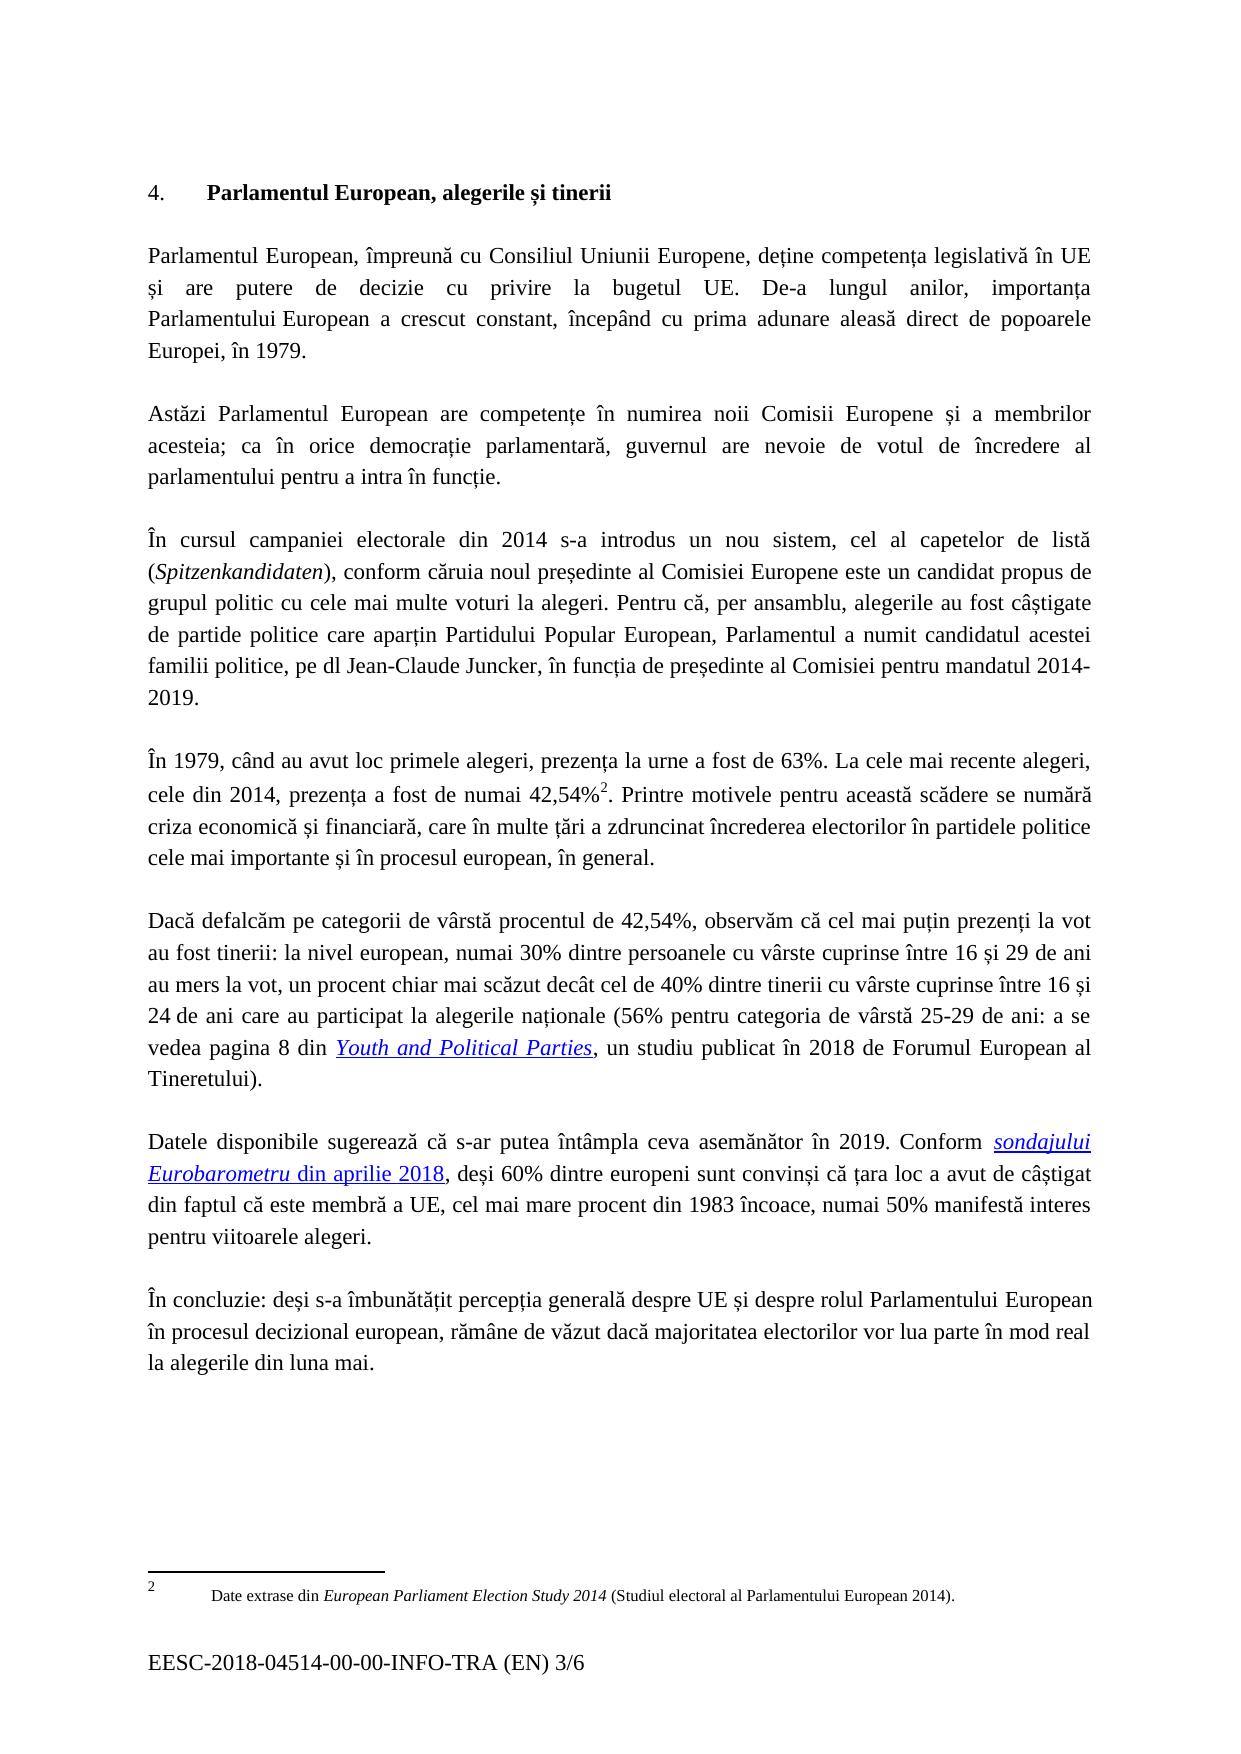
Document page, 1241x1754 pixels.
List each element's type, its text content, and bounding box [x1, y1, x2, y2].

text Datele disponibile sugerează că s-ar putea întâmpla ceva asemănător în 2019. Conform sondajului Eurobarometru din aprilie 2018, deși 60% dintre europeni sunt convinși că țara loc a avut de câștigat din faptul că este membră a UE, cel mai mare procent din 1983 încoace, numai 50% manifestă interes pentru viitoarele alegeri. [148, 1128, 1093, 1249]
text Dacă defalcăm pe categorii de vârstă procentul de 42,54%, observăm că cel mai puțin prezenți la vot au fost tinerii: la nivel european, numai 30% dintre persoanele cu vârste cuprinse între 16 și 29 de ani au mers la vot, un procent chiar mai scăzut decât cel de 40% dintre tinerii cu vârste cuprinse între 16 și 24 de ani care au participat la alegerile naționale (56% pentru categoria de vârstă 25-29 de ani: a se vedea pagina 8 din Youth and Political Parties, un studiu publicat în 2018 de Forumul European al Tineretului). [148, 907, 1093, 1092]
text Parlamentul European, împreună cu Consiliul Uniunii Europene, deține competența legislativă în UE și are putere de decizie cu privire la bugetul UE. De-a lungul anilor, importanța Parlamentului European a crescut constant, începând cu prima adunare aleasă direct de popoarele Europei, în 1979. [148, 242, 1093, 363]
text În 1979, când au avut loc primele alegeri, prezența la urne a fost de 63%. La cele mai recente alegeri, cele din 2014, prezența a fost de numai 42,54%. Printre motivele pentru această scădere se numără criza economică și financiară, care în multe țări a zdruncinat încrederea electorilor în partidele politice cele mai importante și în procesul european, în general. [148, 747, 1093, 871]
subtitle Parlamentul European, alegerile și tinerii [148, 179, 1093, 206]
text Astăzi Parlamentul European are competențe în numirea noii Comisii Europene și a membrilor acesteia; ca în orice democrație parlamentară, guvernul are nevoie de votul de încredere al parlamentului pentru a intra în funcție. [148, 400, 1093, 489]
text În concluzie: deși s-a îmbunătățit percepția generală despre UE și despre rolul Parlamentului European în procesul decizional european, rămâne de văzut dacă majoritatea electorilor vor lua parte în mod real la alegerile din luna mai. [148, 1286, 1093, 1376]
text În cursul campaniei electorale din 2014 s-a introdus un nou sistem, cel al capetelor de listă (Spitzenkandidaten), conform căruia noul președinte al Comisiei Europene este un candidat propus de grupul politic cu cele mai multe voturi la alegeri. Pentru că, per ansamblu, alegerile au fost câștigate de partide politice care aparțin Partidului Popular European, Parlamentul a numit candidatul acestei familii politice, pe dl Jean-Claude Juncker, în funcția de președinte al Comisiei pentru mandatul 2014-2019. [148, 526, 1093, 711]
